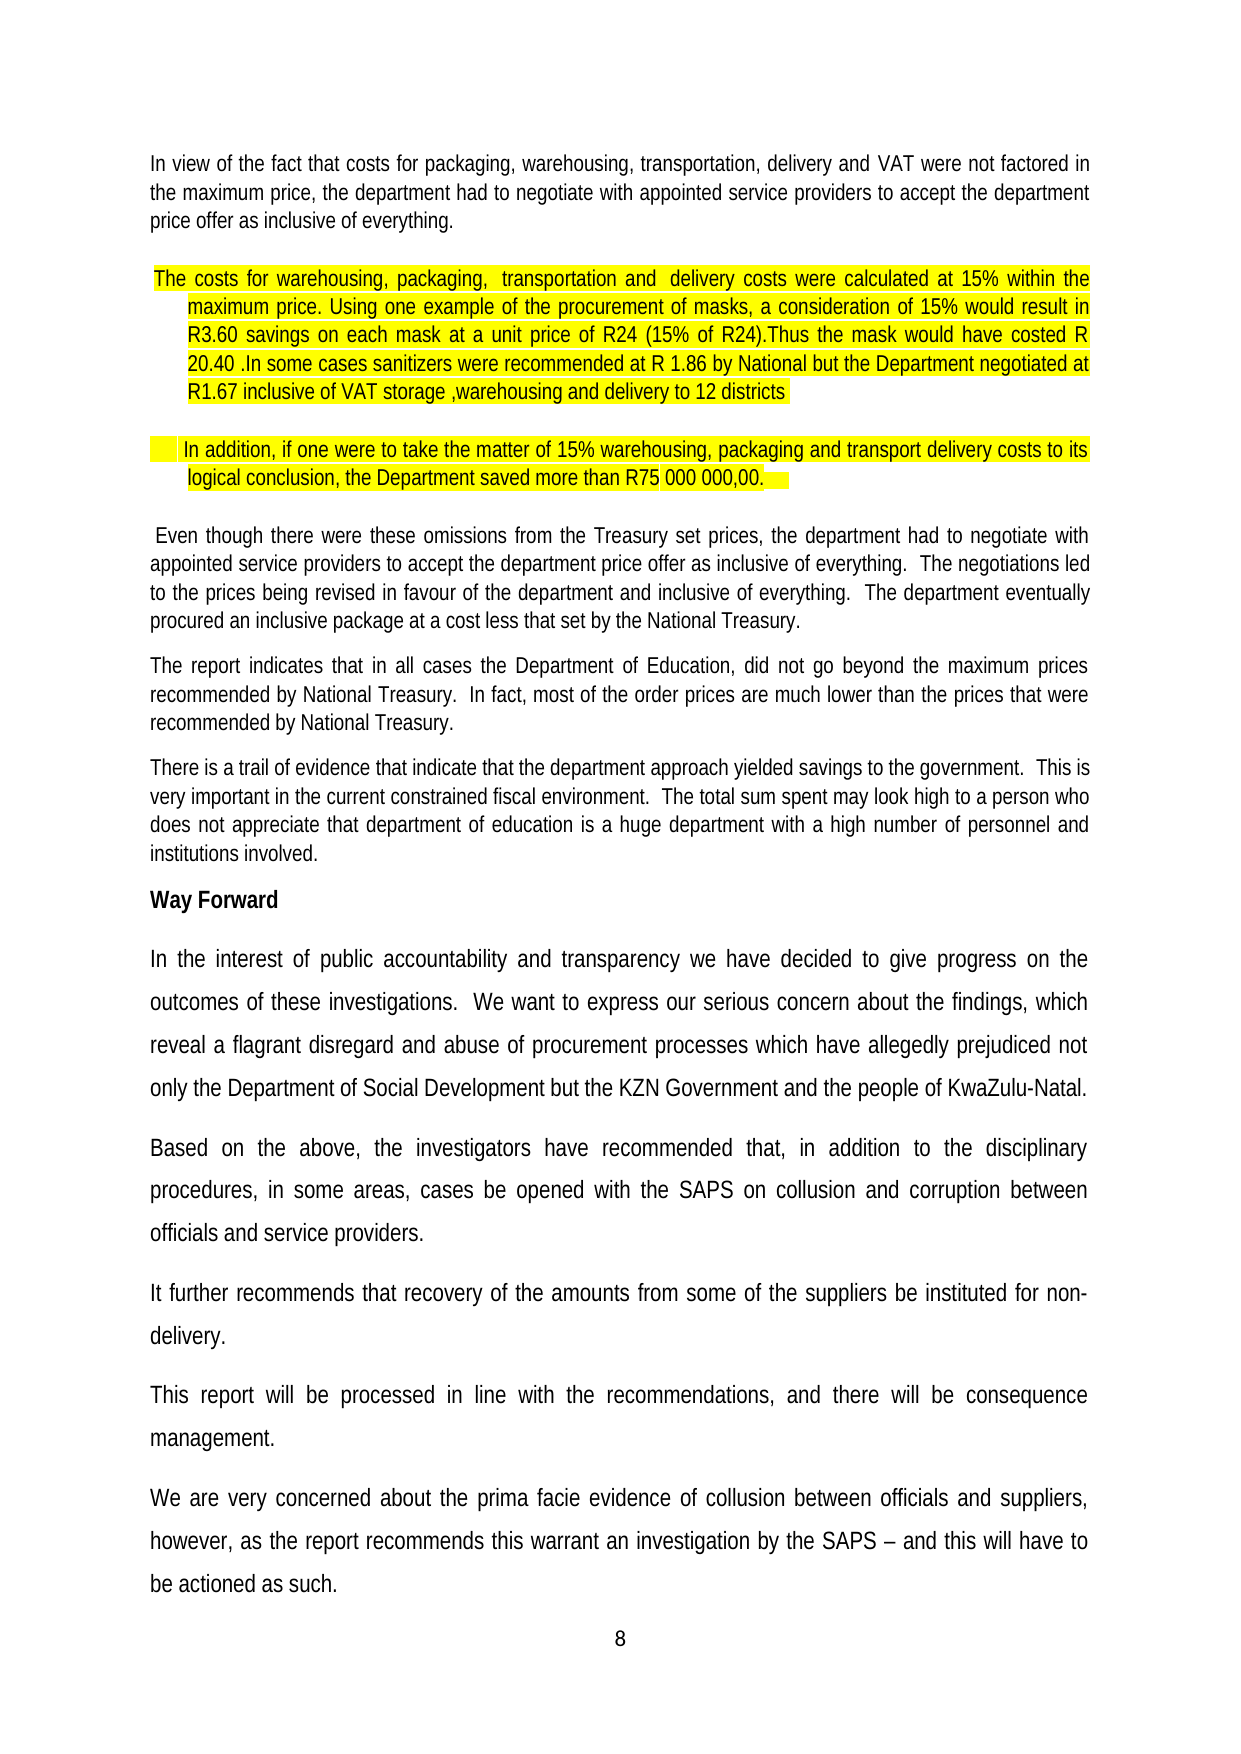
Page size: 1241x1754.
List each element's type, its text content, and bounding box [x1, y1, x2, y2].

text Even though there were these omissions from the Treasury set prices, the department had to negotiate with appointed service providers to accept the department price offer as inclusive of everything. The negotiations led to the prices being revised in favour of the department and inclusive of everything. The department eventually procured an inclusive package at a cost less that set by the National Treasury. [150, 522, 1090, 633]
text We are very concerned about the prima facie evidence of collusion between officials and suppliers, however, as the report recommends this warrant an investigation by the SAPS – and this will have to be actioned as such. [150, 1483, 1090, 1597]
text In view of the fact that costs for packaging, warehousing, transportation, delivery and VAT were not factored in the maximum price, the department had to negotiate with appointed service providers to accept the department price offer as inclusive of everything. [150, 150, 1090, 233]
text The costs for warehousing, packaging, transportation and delivery costs were calculated at 15% within the maximum price. Using one example of the procurement of masks, a consideration of 15% would result in R3.60 savings on each mask at a unit price of R24 (15% of R24).Thus the mask would have costed R 20.40 .In some cases sanitizers were recommended at R 1.86 by National but the Department negotiated at R1.67 inclusive of VAT storage ,warehousing and delivery to 12 districts [150, 264, 1090, 404]
text There is a trail of evidence that indicate that the department approach yielded savings to the government. This is very important in the current constrained fiscal environment. The total sum spent may look high to a person who does not appreciate that department of education is a huge department with a high number of personnel and institutions involved. [150, 754, 1090, 866]
text In addition, if one were to take the matter of 15% warehousing, packaging and transport delivery costs to its logical conclusion, the Department saved more than R75 000 000,00. [150, 436, 1090, 491]
text This report will be processed in line with the recommendations, and there will be consequence management. [150, 1381, 1090, 1452]
text Way Forward [150, 885, 1090, 913]
text In the interest of public accountability and transparency we have decided to give progress on the outcomes of these investigations. We want to express our serious concern about the findings, which reveal a flagrant disregard and abuse of procurement processes which have allegedly prejudiced not only the Department of Social Development but the KZN Government and the people of KwaZulu-Natal. [150, 944, 1090, 1102]
text Based on the above, the investigators have recommended that, in addition to the disciplinary procedures, in some areas, cases be opened with the SAPS on collusion and corruption between officials and service providers. [150, 1133, 1090, 1247]
text The report indicates that in all cases the Department of Education, did not go beyond the maximum prices recommended by National Treasury. In fact, most of the order prices are much lower than the prices that were recommended by National Treasury. [150, 652, 1090, 736]
text It further recommends that recovery of the amounts from some of the suppliers be instituted for non-delivery. [150, 1278, 1090, 1349]
